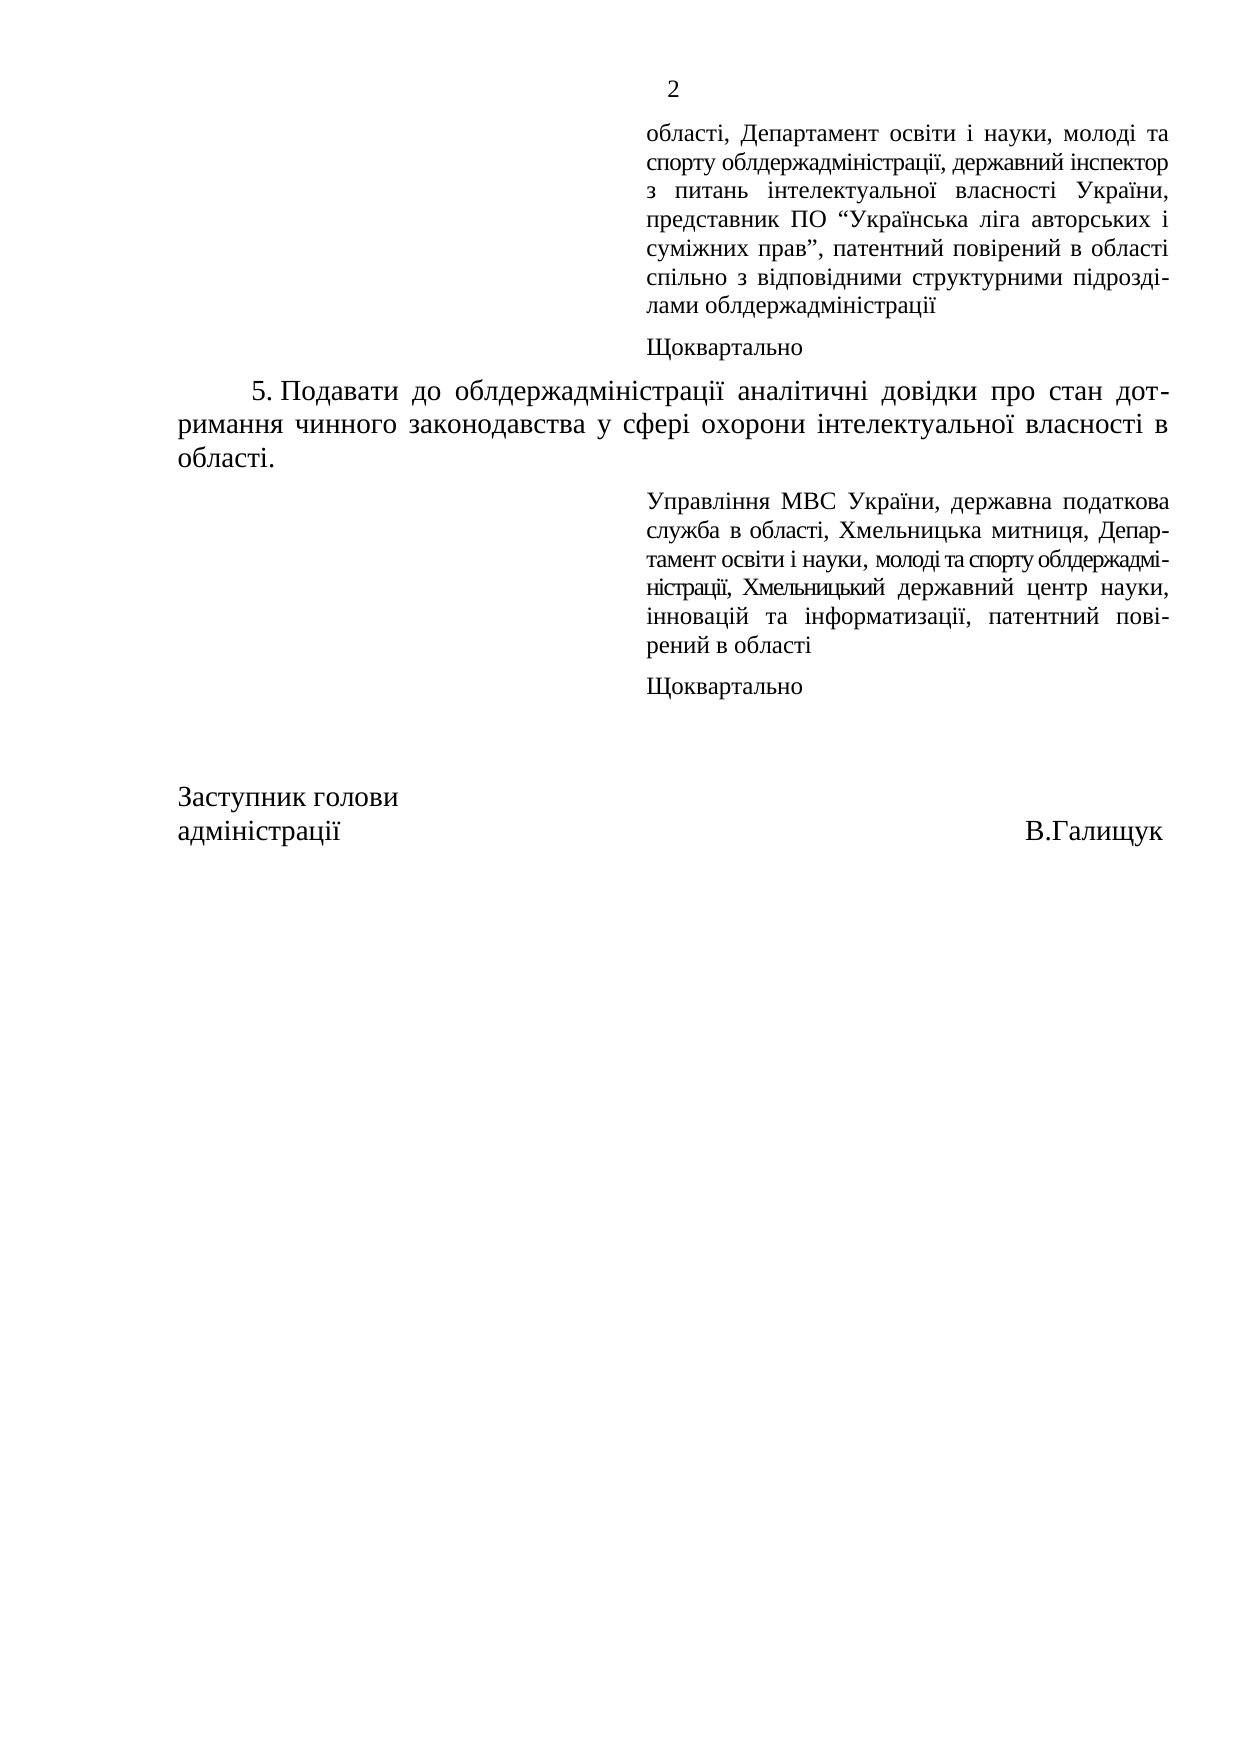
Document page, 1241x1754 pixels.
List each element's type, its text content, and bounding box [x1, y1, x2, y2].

text Управління МВС України, державна податкова служба в області, Хмельницька митниця, Департамент освіти і науки, молоді та спорту облдержадміністрації, Хмельницький державний центр науки, інновацій та інформатизації, патентний повірений в області [646, 486, 1169, 659]
text адміністрації В.Галищук [177, 813, 1169, 847]
text Щоквартально [646, 332, 1169, 361]
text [646, 118, 1169, 319]
text 5. Подавати до облдержадміністрації аналітичні довідки про стан дотримання чинного законодавства у сфері охорони інтелектуальної власності в області. [177, 373, 1169, 474]
text Заступник голови [177, 779, 1169, 813]
text Щоквартально [646, 671, 1169, 700]
